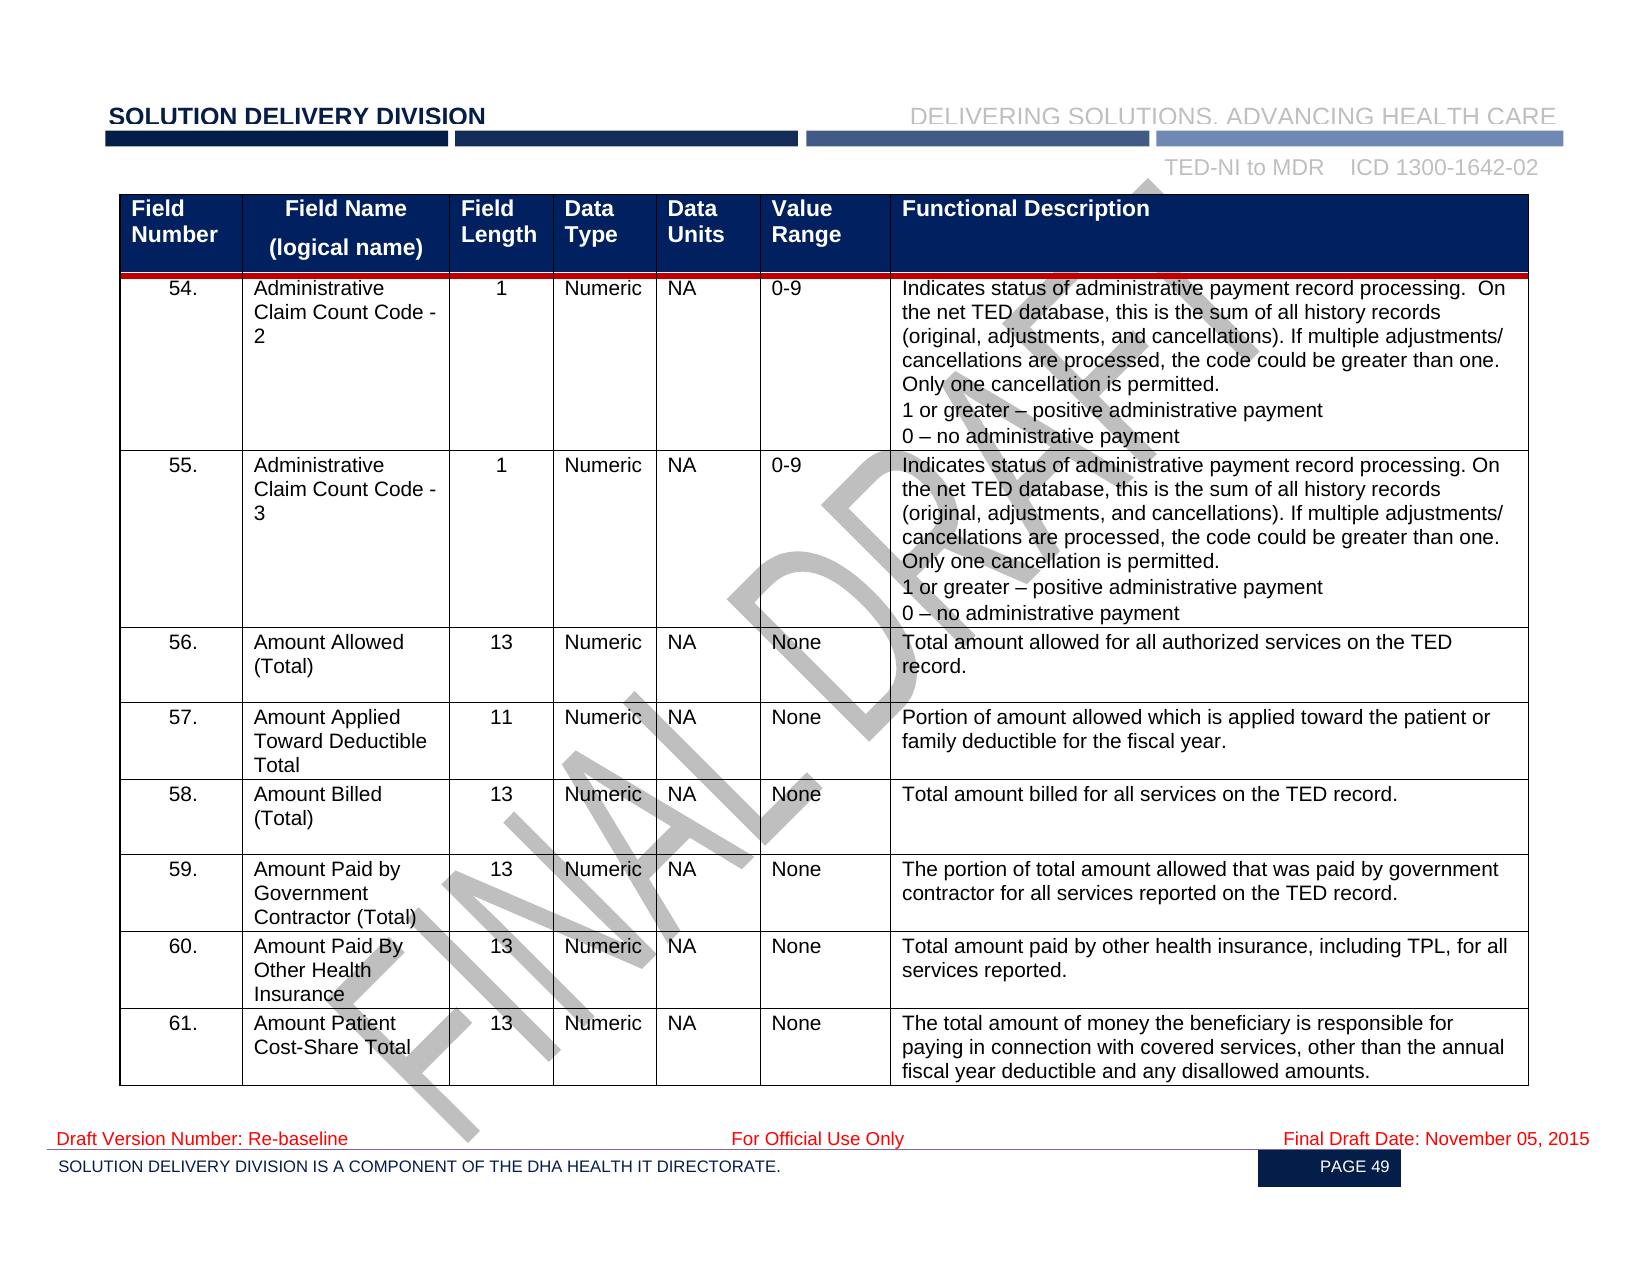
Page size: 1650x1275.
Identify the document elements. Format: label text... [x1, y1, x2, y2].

table_cell [121, 279, 242, 449]
table_cell Numeric [554, 932, 656, 1008]
table_cell Total amount allowed for all authorized services on the TED record. [891, 628, 1528, 702]
table_cell [121, 703, 242, 779]
table_cell None [761, 703, 890, 779]
table_header Field Length [450, 195, 553, 272]
table_cell Amount Paid by Government Contractor (Total) [243, 855, 449, 931]
table_cell The portion of total amount allowed that was paid by government contractor for all services reported on the TED record. [891, 855, 1528, 931]
table_cell Total amount billed for all services on the TED record. [891, 780, 1528, 853]
table_cell 11 [450, 703, 553, 779]
table_cell 13 [450, 932, 553, 1008]
table_cell 13 [450, 780, 553, 853]
table_cell Numeric [554, 780, 656, 853]
table_cell 0-9 [761, 451, 890, 627]
table_cell None [761, 932, 890, 1008]
table_cell None [761, 1009, 890, 1085]
table_cell NA [657, 451, 760, 627]
table_header Data Type [554, 195, 656, 272]
table_cell None [761, 780, 890, 853]
table_cell Numeric [554, 855, 656, 931]
table_cell Numeric [554, 628, 656, 702]
table_cell Total amount paid by other health insurance, including TPL, for all services reported. [891, 932, 1528, 1008]
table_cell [891, 279, 1528, 449]
table_cell [121, 855, 242, 931]
table_cell NA [657, 932, 760, 1008]
table_cell 1 [450, 451, 553, 627]
table_cell 13 [450, 1009, 553, 1085]
table_cell NA [657, 780, 760, 853]
table_cell [121, 1009, 242, 1085]
table_cell NA [657, 628, 760, 702]
table_cell NA [657, 279, 760, 449]
table_cell Amount Billed (Total) [243, 780, 449, 853]
table_cell [121, 780, 242, 853]
table_cell Numeric [554, 1009, 656, 1085]
table_cell NA [657, 1009, 760, 1085]
table_cell 13 [450, 628, 553, 702]
table_cell Numeric [554, 279, 656, 449]
table_cell 0-9 [761, 279, 890, 449]
table_cell Amount Paid By Other Health Insurance [243, 932, 449, 1008]
table_cell Administrative Claim Count Code - 2 [243, 279, 449, 449]
table_cell The total amount of money the beneficiary is responsible for paying in connection with covered services, other than the annual fiscal year deductible and any disallowed amounts. [891, 1009, 1528, 1085]
table_cell Amount Applied Toward Deductible Total [243, 703, 449, 779]
table_header Data Units [657, 195, 760, 272]
table_cell 1 [450, 279, 553, 449]
table_header Field Name (logical name) [243, 195, 449, 272]
table_cell NA [657, 703, 760, 779]
table_cell NA [657, 855, 760, 931]
table_cell [121, 628, 242, 702]
table_cell None [761, 628, 890, 702]
table_cell [121, 451, 242, 627]
table_header Functional Description [891, 195, 1528, 272]
table_cell Administrative Claim Count Code - 3 [243, 451, 449, 627]
table_cell Numeric [554, 451, 656, 627]
table_cell None [761, 855, 890, 931]
table_cell 13 [450, 855, 553, 931]
table_cell Portion of amount allowed which is applied toward the patient or family deductible for the fiscal year. [891, 703, 1528, 779]
table_cell Amount Patient Cost-Share Total [243, 1009, 449, 1085]
table_cell [121, 932, 242, 1008]
table_header Value Range [761, 195, 890, 272]
table_cell Numeric [554, 703, 656, 779]
table_cell Amount Allowed (Total) [243, 628, 449, 702]
table_header Field Number [121, 195, 242, 272]
